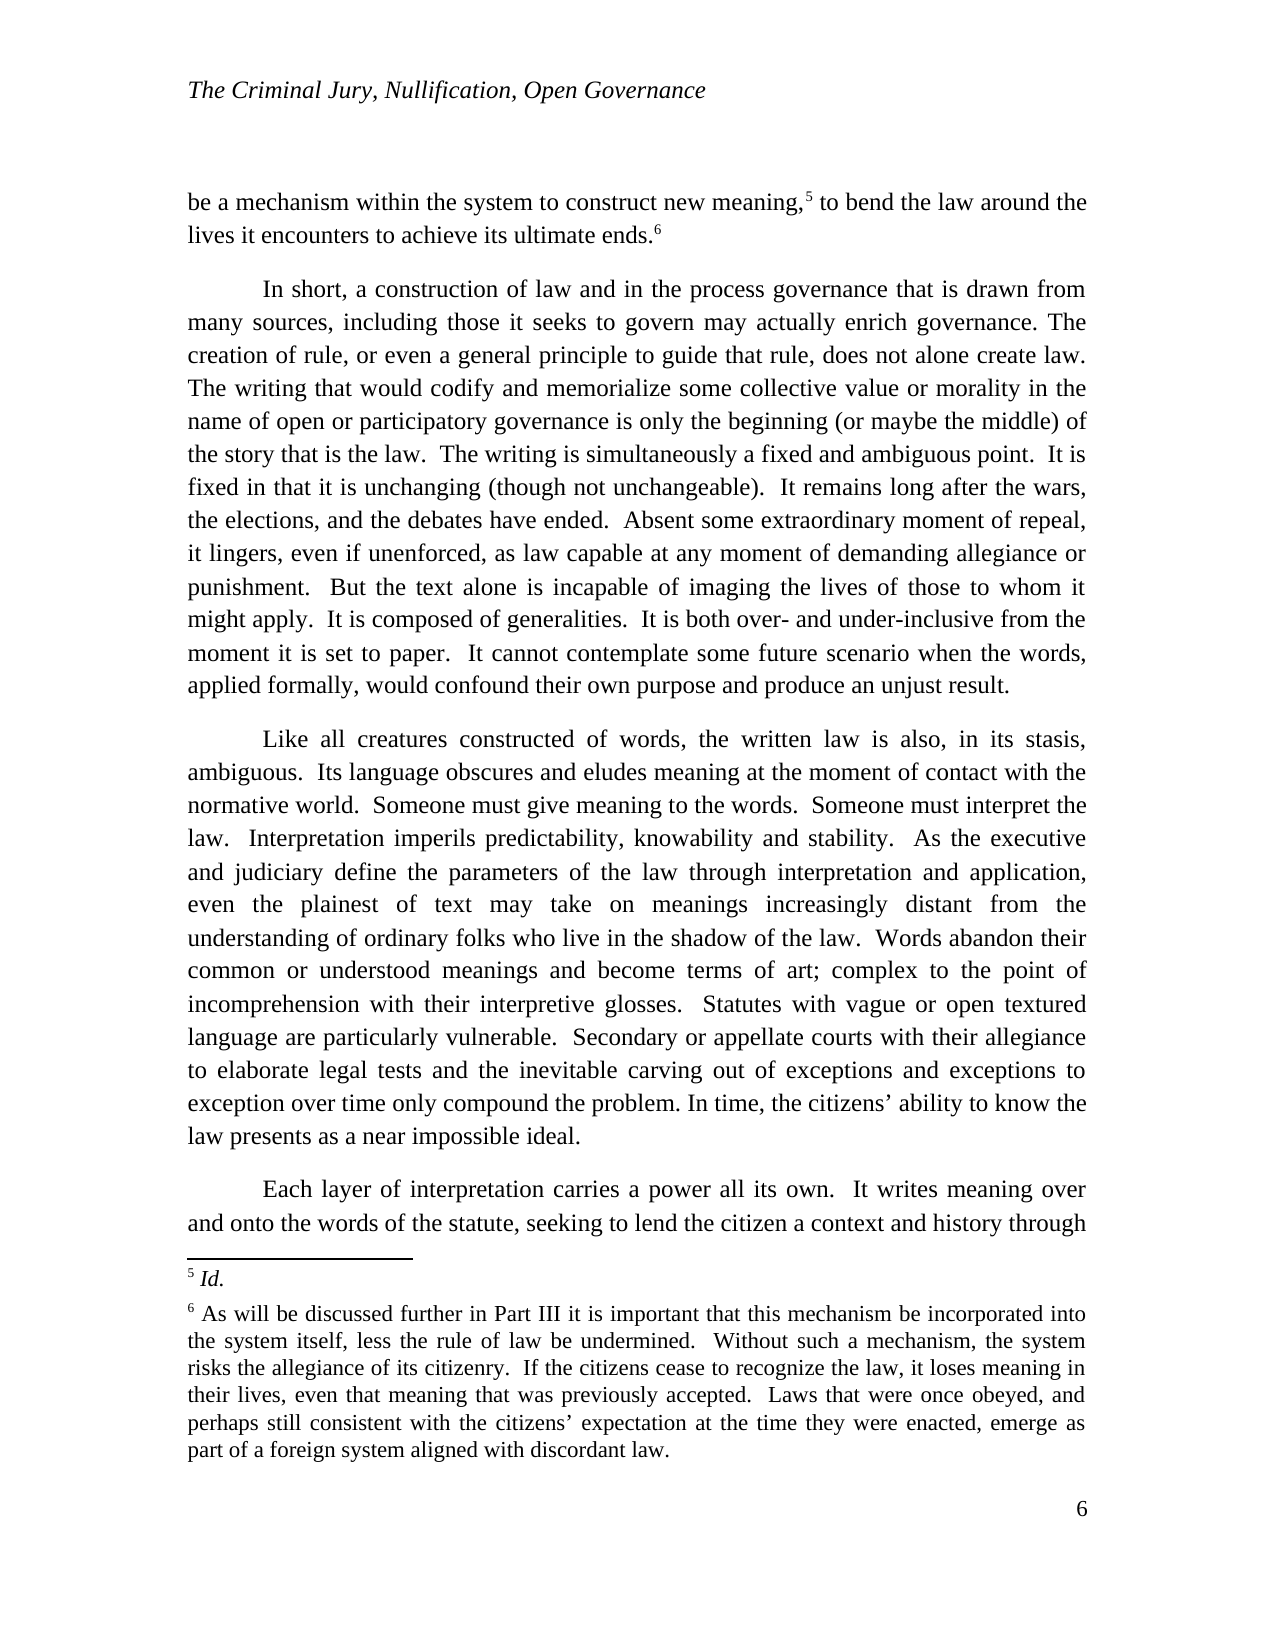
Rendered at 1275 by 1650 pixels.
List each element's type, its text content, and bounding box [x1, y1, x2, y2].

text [187, 187, 1087, 249]
text In short, a construction of law and in the process governance that is drawn from many sources, including those it seeks to govern may actually enrich governance. The creation of rule, or even a general principle to guide that rule, does not alone create law. The writing that would codify and memorialize some collective value or morality in the name of open or participatory governance is only the beginning (or maybe the middle) of the story that is the law. The writing is simultaneously a fixed and ambiguous point. It is fixed in that it is unchanging (though not unchangeable). It remains long after the wars, the elections, and the debates have ended. Absent some extraordinary moment of repeal, it lingers, even if unenforced, as law capable at any moment of demanding allegiance or punishment. But the text alone is incapable of imaging the lives of those to whom it might apply. It is composed of generalities. It is both over- and under-inclusive from the moment it is set to paper. It cannot contemplate some future scenario when the words, applied formally, would confound their own purpose and produce an unjust result. [187, 274, 1087, 699]
text Like all creatures constructed of words, the written law is also, in its stasis, ambiguous. Its language obscures and eludes meaning at the moment of contact with the normative world. Someone must give meaning to the words. Someone must interpret the law. Interpretation imperils predictability, knowability and stability. As the executive and judiciary define the parameters of the law through interpretation and application, even the plainest of text may take on meanings increasingly distant from the understanding of ordinary folks who live in the shadow of the law. Words abandon their common or understood meanings and become terms of art; complex to the point of incomprehension with their interpretive glosses. Statutes with vague or open textured language are particularly vulnerable. Secondary or appellate courts with their allegiance to elaborate legal tests and the inevitable carving out of exceptions and exceptions to exception over time only compound the problem. In time, the citizens’ ability to know the law presents as a near impossible ideal. [187, 724, 1087, 1149]
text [187, 1174, 1087, 1236]
